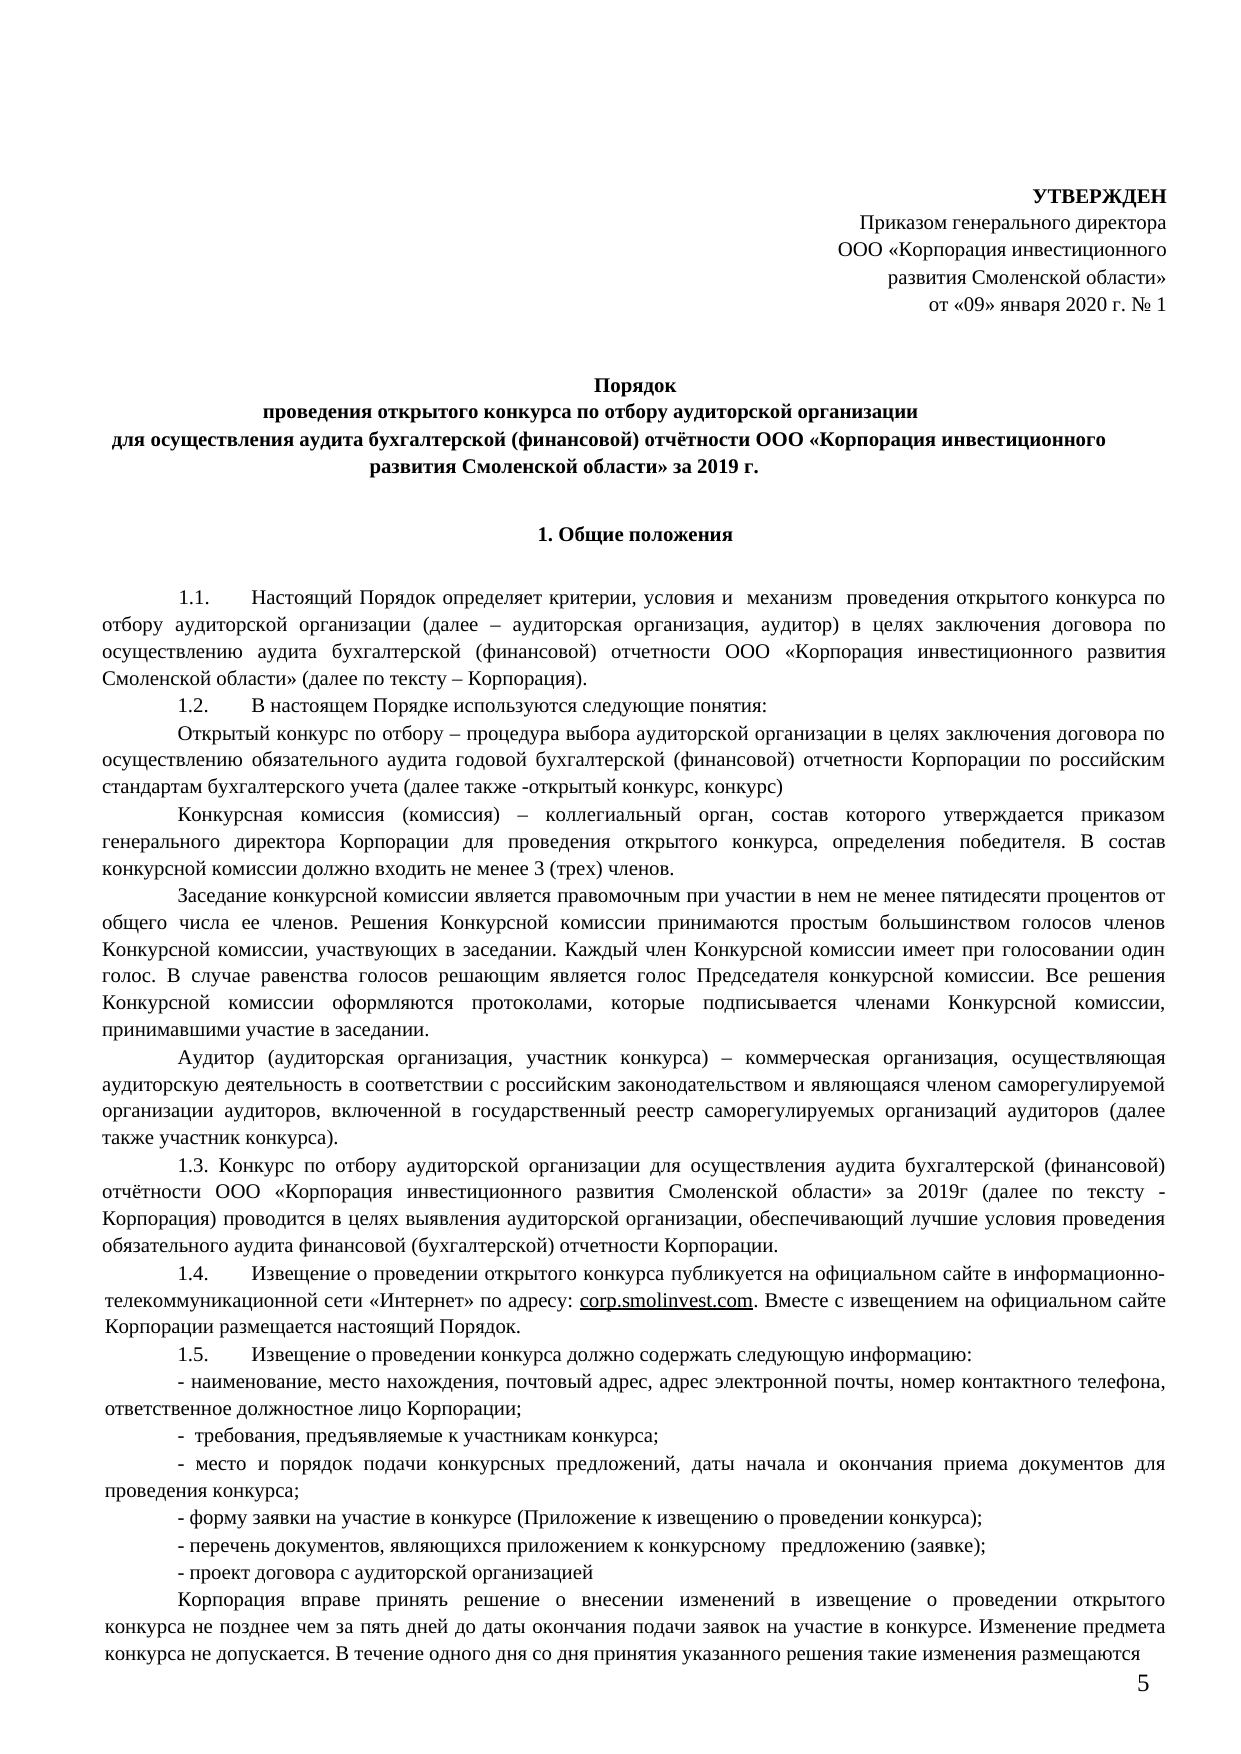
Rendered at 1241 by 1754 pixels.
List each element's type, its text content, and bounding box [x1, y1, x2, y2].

text Аудитор (аудиторская организация, участник конкурса) – коммерческая организация, осуществляющая аудиторскую деятельность в соответствии с российским законодательством и являющаяся членом саморегулируемой организации аудиторов, включенной в государственный реестр саморегулируемых организаций аудиторов (далее также участник конкурса). [102, 1044, 1167, 1149]
subtitle Порядок [103, 372, 1167, 397]
text Открытый конкурс по отбору – процедура выбора аудиторской организации в целях заключения договора по осуществлению обязательного аудита годовой бухгалтерской (финансовой) отчетности Корпорации по российским стандартам бухгалтерского учета (далее также -открытый конкурс, конкурс) [102, 721, 1167, 798]
text - перечень документов, являющихся приложением к конкурсному предложению (заявке); [104, 1532, 1167, 1557]
text Заседание конкурсной комиссии является правомочным при участии в нем не менее пятидесяти процентов от общего числа ее членов. Решения Конкурсной комиссии принимаются простым большинством голосов членов Конкурсной комиссии, участвующих в заседании. Каждый член Конкурсной комиссии имеет при голосовании один голос. В случае равенства голосов решающим является голос Председателя конкурсной комиссии. Все решения Конкурсной комиссии оформляются протоколами, которые подписывается членами Конкурсной комиссии, принимавшими участие в заседании. [102, 883, 1167, 1041]
text Приказом генерального директора [103, 210, 1167, 234]
text 1.3. Конкурс по отбору аудиторской организации для осуществления аудита бухгалтерской (финансовой) отчётности ООО «Корпорация инвестиционного развития Смоленской области» за 2019г (далее по тексту - Корпорация) проводится в целях выявления аудиторской организации, обеспечивающий лучшие условия проведения обязательного аудита финансовой (бухгалтерской) отчетности Корпорации. [102, 1153, 1167, 1257]
text Конкурсная комиссия (комиссия) – коллегиальный орган, состав которого утверждается приказом генерального директора Корпорации для проведения открытого конкурса, определения победителя. В состав конкурсной комиссии должно входить не менее 3 (трех) членов. [102, 802, 1167, 879]
text - наименование, место нахождения, почтовый адрес, адрес электронной почты, номер контактного телефона, ответственное должностное лицо Корпорации; [104, 1369, 1167, 1420]
text - проект договора с аудиторской организацией [104, 1560, 1167, 1584]
text 1.1. Настоящий Порядок определяет критерии, условия и механизм проведения открытого конкурса по отбору аудиторской организации (далее – аудиторская организация, аудитор) в целях заключения договора по осуществлению аудита бухгалтерской (финансовой) отчетности ООО «Корпорация инвестиционного развития Смоленской области» (далее по тексту – Корпорация). [102, 585, 1167, 690]
text ООО «Корпорация инвестиционного [103, 237, 1167, 261]
subtitle УТВЕРЖДЕН [103, 183, 1167, 208]
text развития Смоленской области» [103, 265, 1167, 289]
text 1.2. В настоящем Порядке используются следующие понятия: [102, 693, 1167, 717]
text - место и порядок подачи конкурсных предложений, даты начала и окончания приема документов для проведения конкурса; [104, 1451, 1167, 1502]
text 1.5. Извещение о проведении конкурса должно содержать следующую информацию: [104, 1342, 1167, 1366]
text Корпорация вправе принять решение о внесении изменений в извещение о проведении открытого конкурса не позднее чем за пять дней до даты окончания подачи заявок на участие в конкурсе. Изменение предмета конкурса не допускается. В течение одного дня со дня принятия указанного решения такие изменения размещаются [104, 1587, 1167, 1665]
text - форму заявки на участие в конкурсе (Приложение к извещению о проведении конкурса); [104, 1505, 1167, 1529]
text - требования, предъявляемые к участникам конкурса; [104, 1423, 1167, 1447]
text от «09» января 2020 г. № 1 [103, 292, 1167, 316]
subtitle 1. Общие положения [103, 522, 1167, 546]
text для осуществления аудита бухгалтерской (финансовой) отчётности ООО «Корпорация инвестиционного развития Смоленской области» за 2019 г. [112, 427, 1167, 478]
text проведения открытого конкурса по отбору аудиторской организации [263, 399, 1167, 423]
text 1.4. Извещение о проведении открытого конкурса публикуется на официальном сайте в информационно-телекоммуникационной сети «Интернет» по адресу: corp.smolinvest.com. Вместе с извещением на официальном сайте Корпорации размещается настоящий Порядок. [104, 1261, 1167, 1338]
